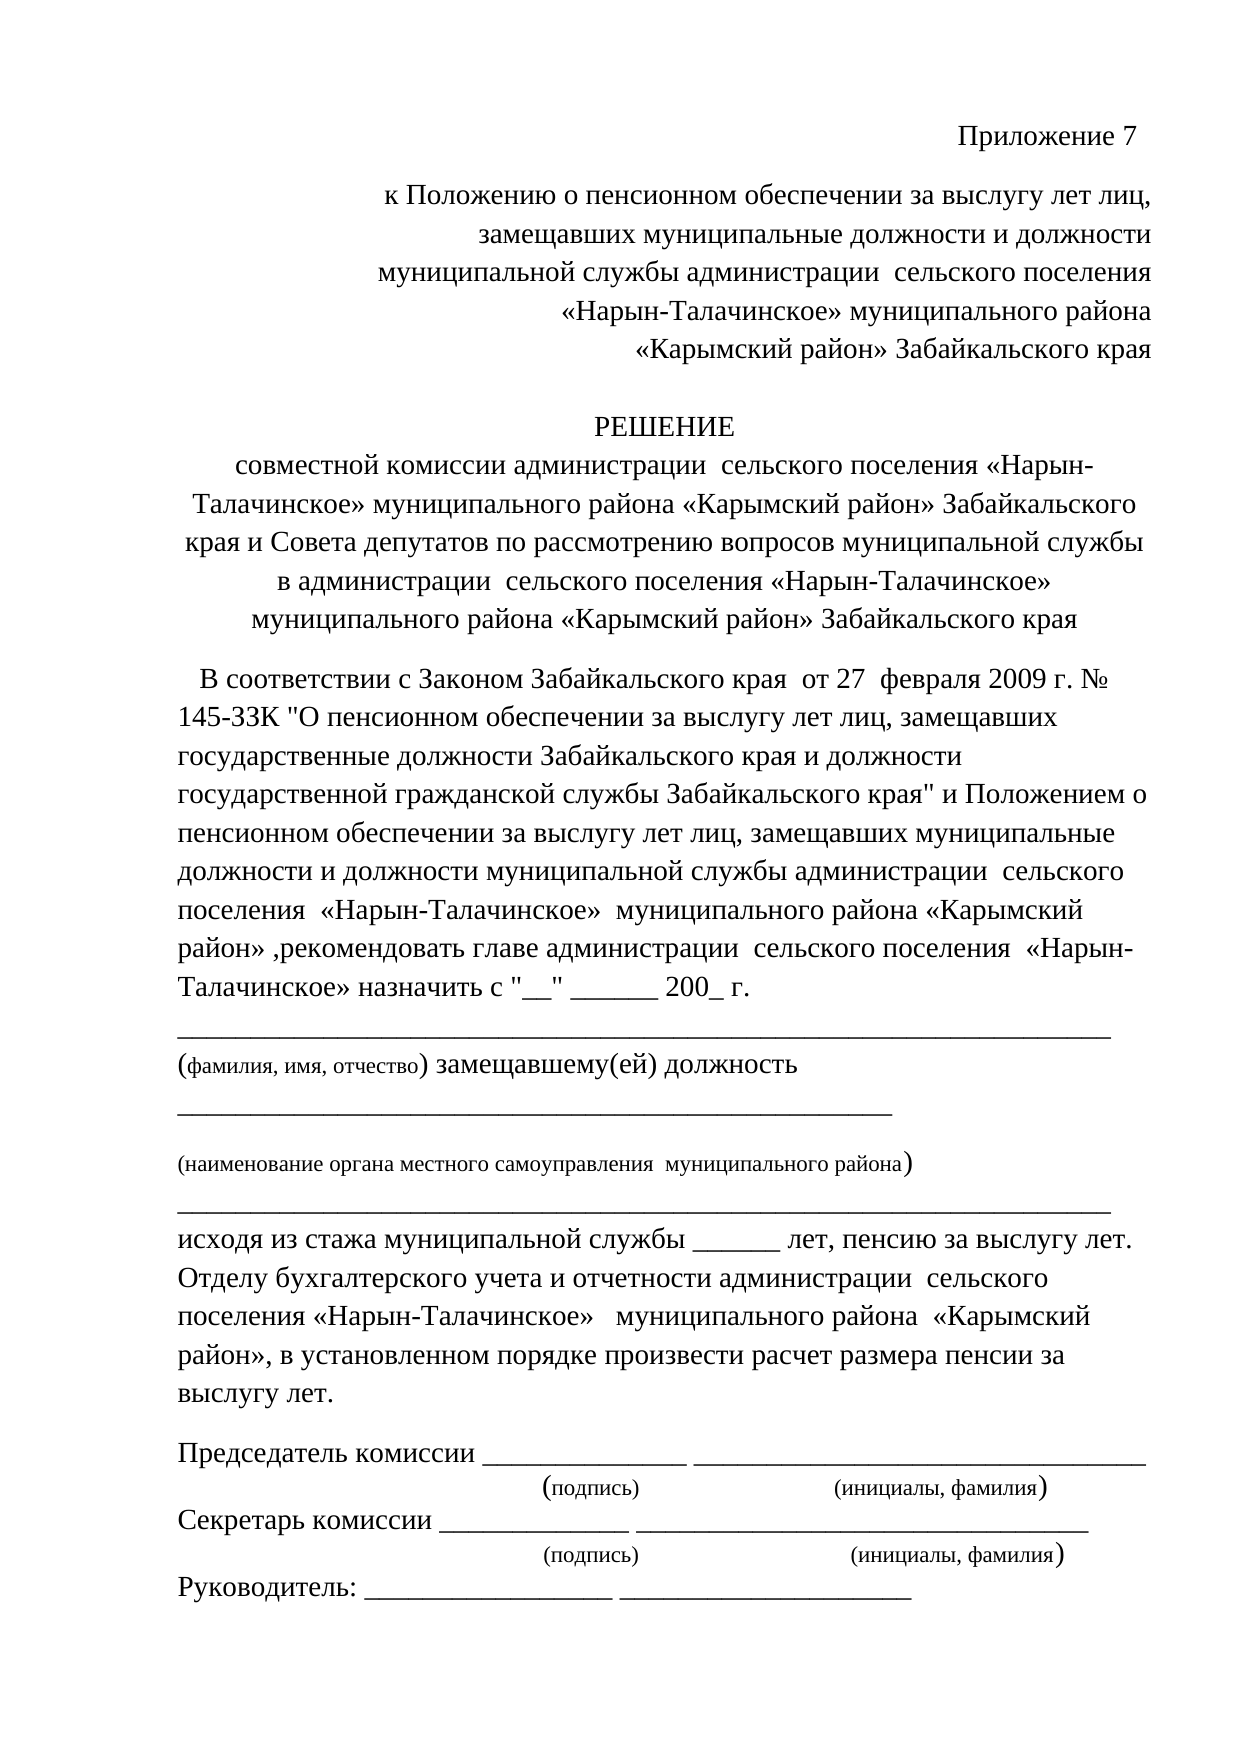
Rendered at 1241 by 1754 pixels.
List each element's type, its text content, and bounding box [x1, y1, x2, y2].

text Приложение 7 [177, 118, 1152, 152]
text Секретарь комиссии _____________ _______________________________ [177, 1502, 1152, 1535]
text В соответствии с Законом Забайкальского края от 27 февраля 2009 г. № 145-ЗЗК "О пенсионном обеспечении за выслугу лет лиц, замещавших государственные должности Забайкальского края и должности государственной гражданской службы Забайкальского края" и Положением о пенсионном обеспечении за выслугу лет лиц, замещавших муниципальные должности и должности муниципальной службы администрации сельского поселения «Нарын-Талачинское» муниципального района «Карымский район» ,рекомендовать главе администрации сельского поселения «Нарын-Талачинское» назначить с "__" ______ 200_ г. ________________________________________________________________ (фамилия, имя, отчество) замещавшему(ей) должность _________________________________________________ [177, 661, 1152, 1118]
text совместной комиссии администрации сельского поселения «Нарын-Талачинское» муниципального района «Карымский район» Забайкальского края и Совета депутатов по рассмотрению вопросов муниципальной службы в администрации сельского поселения «Нарын-Талачинское» муниципального района «Карымский район» Забайкальского края [177, 447, 1152, 635]
text Руководитель: _________________ ____________________ [177, 1569, 1152, 1602]
text к Положению о пенсионном обеспечении за выслугу лет лиц, [177, 177, 1152, 211]
text (подпись) (инициалы, фамилия) [177, 1468, 1152, 1502]
text РЕШЕНИЕ [177, 409, 1152, 442]
text «Нарын-Талачинское» муниципального района [177, 293, 1152, 327]
text (подпись) (инициалы, фамилия) [177, 1535, 1152, 1569]
text (наименование органа местного самоуправления муниципального района) ________________________________________________________________ исходя из стажа муниципальной службы ______ лет, пенсию за выслугу лет. Отделу бухгалтерского учета и отчетности администрации сельского поселения «Нарын-Талачинское» муниципального района «Карымский район», в установленном порядке произвести расчет размера пенсии за выслугу лет. [177, 1144, 1152, 1409]
text Председатель комиссии ______________ _______________________________ [177, 1435, 1152, 1468]
text замещавших муниципальные должности и должности [177, 216, 1152, 249]
text «Карымский район» Забайкальского края [177, 332, 1152, 365]
text муниципальной службы администрации сельского поселения [177, 254, 1152, 288]
